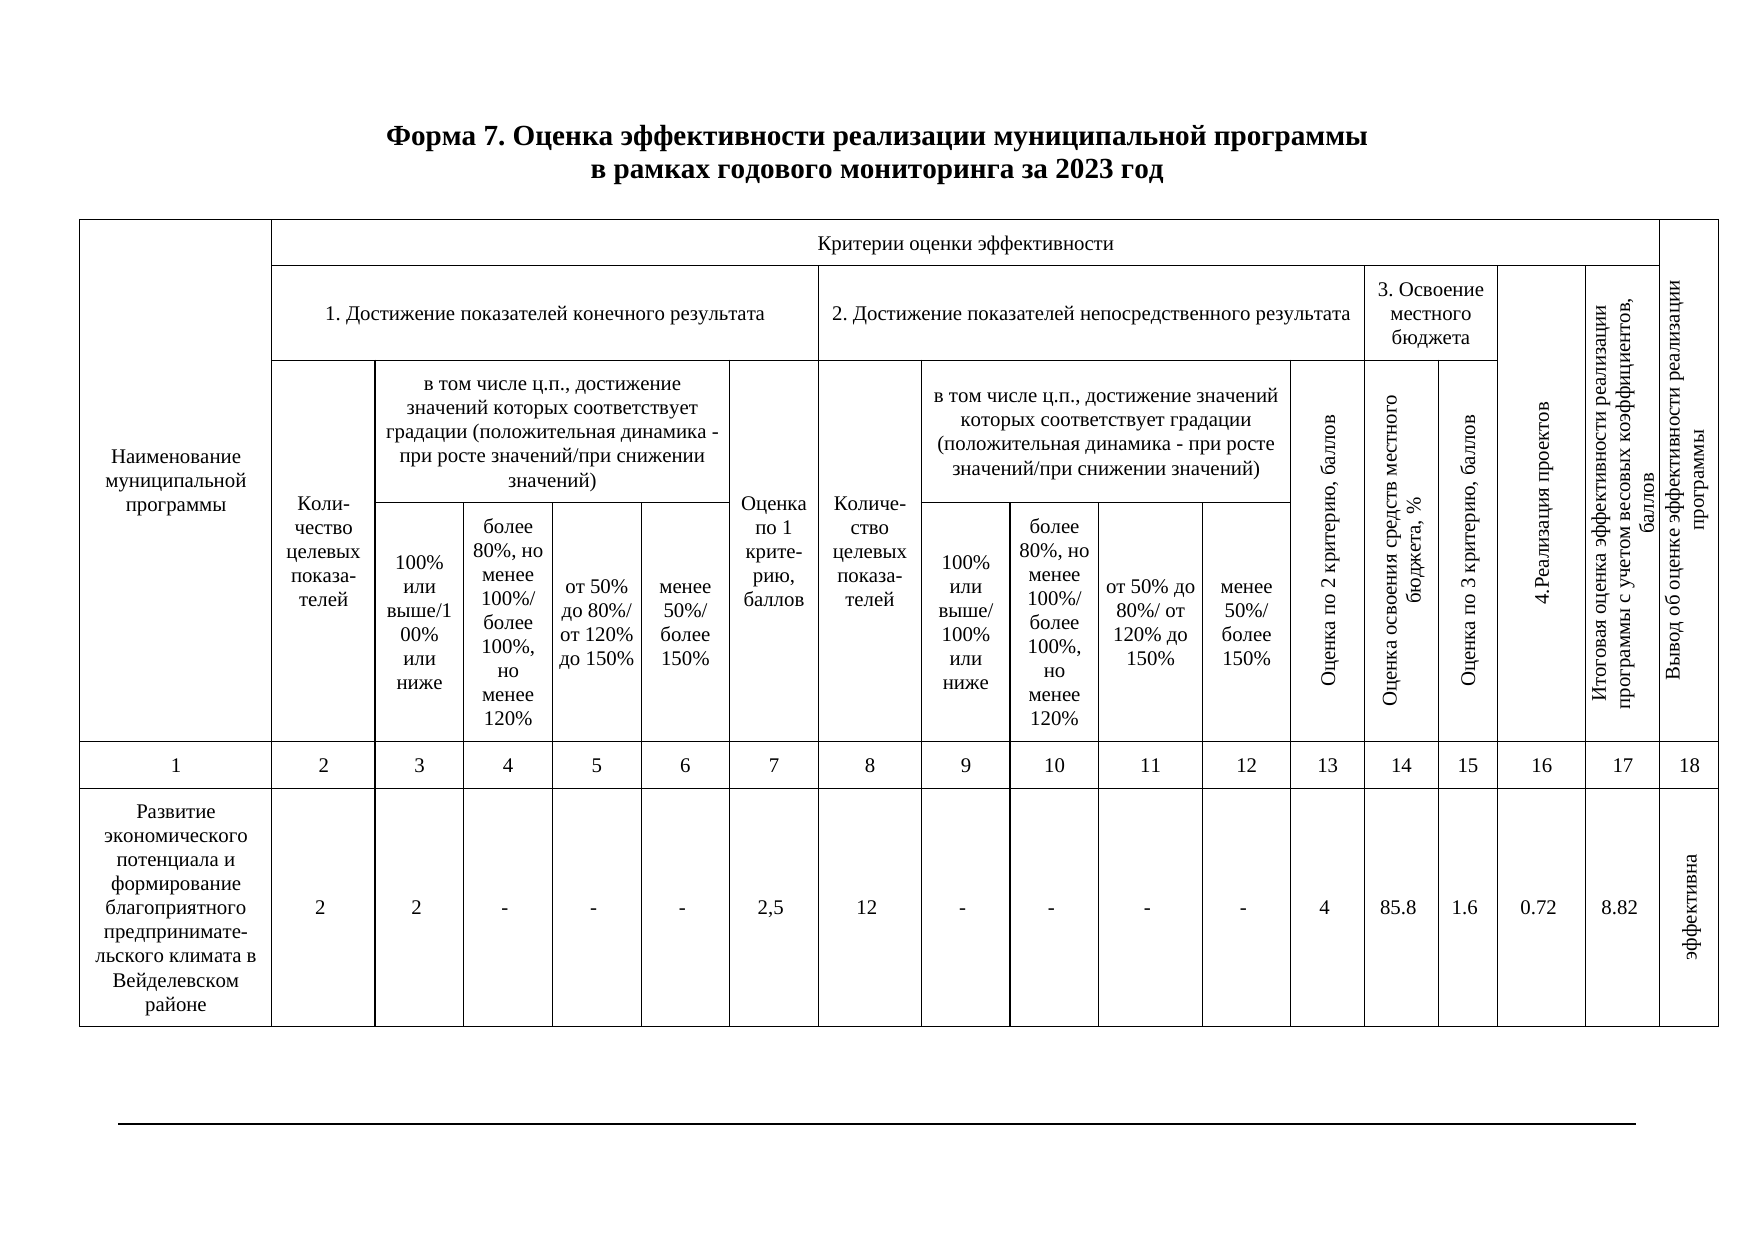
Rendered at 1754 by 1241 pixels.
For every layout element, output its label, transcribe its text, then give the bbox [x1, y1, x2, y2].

table_cell эффективна [1660, 789, 1718, 1026]
table_cell Оценка по 1 крите-рию, баллов [730, 361, 818, 741]
table_cell Развитие экономического потенциала и формирование благоприятного предпринимате-льского климата в Вейделевском районе [80, 789, 271, 1026]
table_cell 10 [1011, 742, 1098, 787]
table_cell - [1099, 789, 1202, 1026]
table_cell 0.72 [1498, 789, 1585, 1026]
table_cell 4.Реализация проектов [1498, 266, 1585, 741]
table_cell 3 [376, 742, 463, 787]
table_cell 8 [819, 742, 921, 787]
table_cell Коли-чество целевых показа-телей [272, 361, 374, 741]
table_cell 1. Достижение показателей конечного результата [272, 266, 818, 359]
table_cell 3. Освоение местного бюджета [1365, 266, 1497, 359]
table_cell - [1011, 789, 1098, 1026]
table_cell 18 [1660, 742, 1718, 787]
table_cell менее 50%/ более 150% [1203, 503, 1290, 741]
table_cell - [553, 789, 641, 1026]
table_cell более 80%, но менее 100%/ более 100%, но менее 120% [464, 503, 552, 741]
table_cell менее 50%/ более 150% [642, 503, 729, 741]
table_cell Количе-ство целевых показа-телей [819, 361, 921, 741]
table_cell 16 [1498, 742, 1585, 787]
text Форма 7. Оценка эффективности реализации муниципальной программы [118, 118, 1636, 152]
table_cell 2 [376, 789, 463, 1026]
table_cell Оценка освоения средств местного бюджета, % [1365, 361, 1438, 741]
table_cell в том числе ц.п., достижение значений которых соответствует градации (положительная динамика - при росте значений/при снижении значений) [922, 361, 1290, 502]
table_cell - [1203, 789, 1290, 1026]
table_cell 2. Достижение показателей непосредственного результата [819, 266, 1364, 359]
table_cell 7 [730, 742, 818, 787]
table_cell 6 [642, 742, 729, 787]
table_cell 15 [1439, 742, 1497, 787]
table_cell 100% или выше/ 100% или ниже [922, 503, 1009, 741]
table_cell в том числе ц.п., достижение значений которых соответствует градации (положительная динамика - при росте значений/при снижении значений) [376, 361, 729, 502]
table_header Критерии оценки эффективности [272, 220, 1659, 265]
table_cell Оценка по 2 критерию, баллов [1291, 361, 1364, 741]
table_cell Итоговая оценка эффективности реализации программы с учетом весовых коэффициентов, баллов [1586, 266, 1659, 741]
table_cell 100% или выше/100% или ниже [376, 503, 463, 741]
table_cell - [642, 789, 729, 1026]
table_cell - [922, 789, 1009, 1026]
table_cell 12 [819, 789, 921, 1026]
table_cell 1 [80, 742, 271, 787]
table_cell 12 [1203, 742, 1290, 787]
table_cell 2,5 [730, 789, 818, 1026]
table_cell 85.8 [1365, 789, 1438, 1026]
table_cell 14 [1365, 742, 1438, 787]
table_cell 9 [922, 742, 1009, 787]
table_header Вывод об оценке эффективности реализации программы [1660, 220, 1718, 741]
table_cell 4 [464, 742, 552, 787]
table_cell от 50% до 80%/ от 120% до 150% [553, 503, 641, 741]
table_cell 4 [1291, 789, 1364, 1026]
table_cell более 80%, но менее 100%/ более 100%, но менее 120% [1011, 503, 1098, 741]
table_cell 5 [553, 742, 641, 787]
table_cell 2 [272, 742, 374, 787]
table_cell 13 [1291, 742, 1364, 787]
table_cell от 50% до 80%/ от 120% до 150% [1099, 503, 1202, 741]
text в рамках годового мониторинга за 2023 год [118, 152, 1636, 185]
table_cell 11 [1099, 742, 1202, 787]
table_cell 8.82 [1586, 789, 1659, 1026]
table_cell 17 [1586, 742, 1659, 787]
table_cell Оценка по 3 критерию, баллов [1439, 361, 1497, 741]
table_header Наименование муниципальной программы [80, 220, 271, 741]
table_cell 1.6 [1439, 789, 1497, 1026]
table_cell 2 [272, 789, 374, 1026]
table_cell - [464, 789, 552, 1026]
